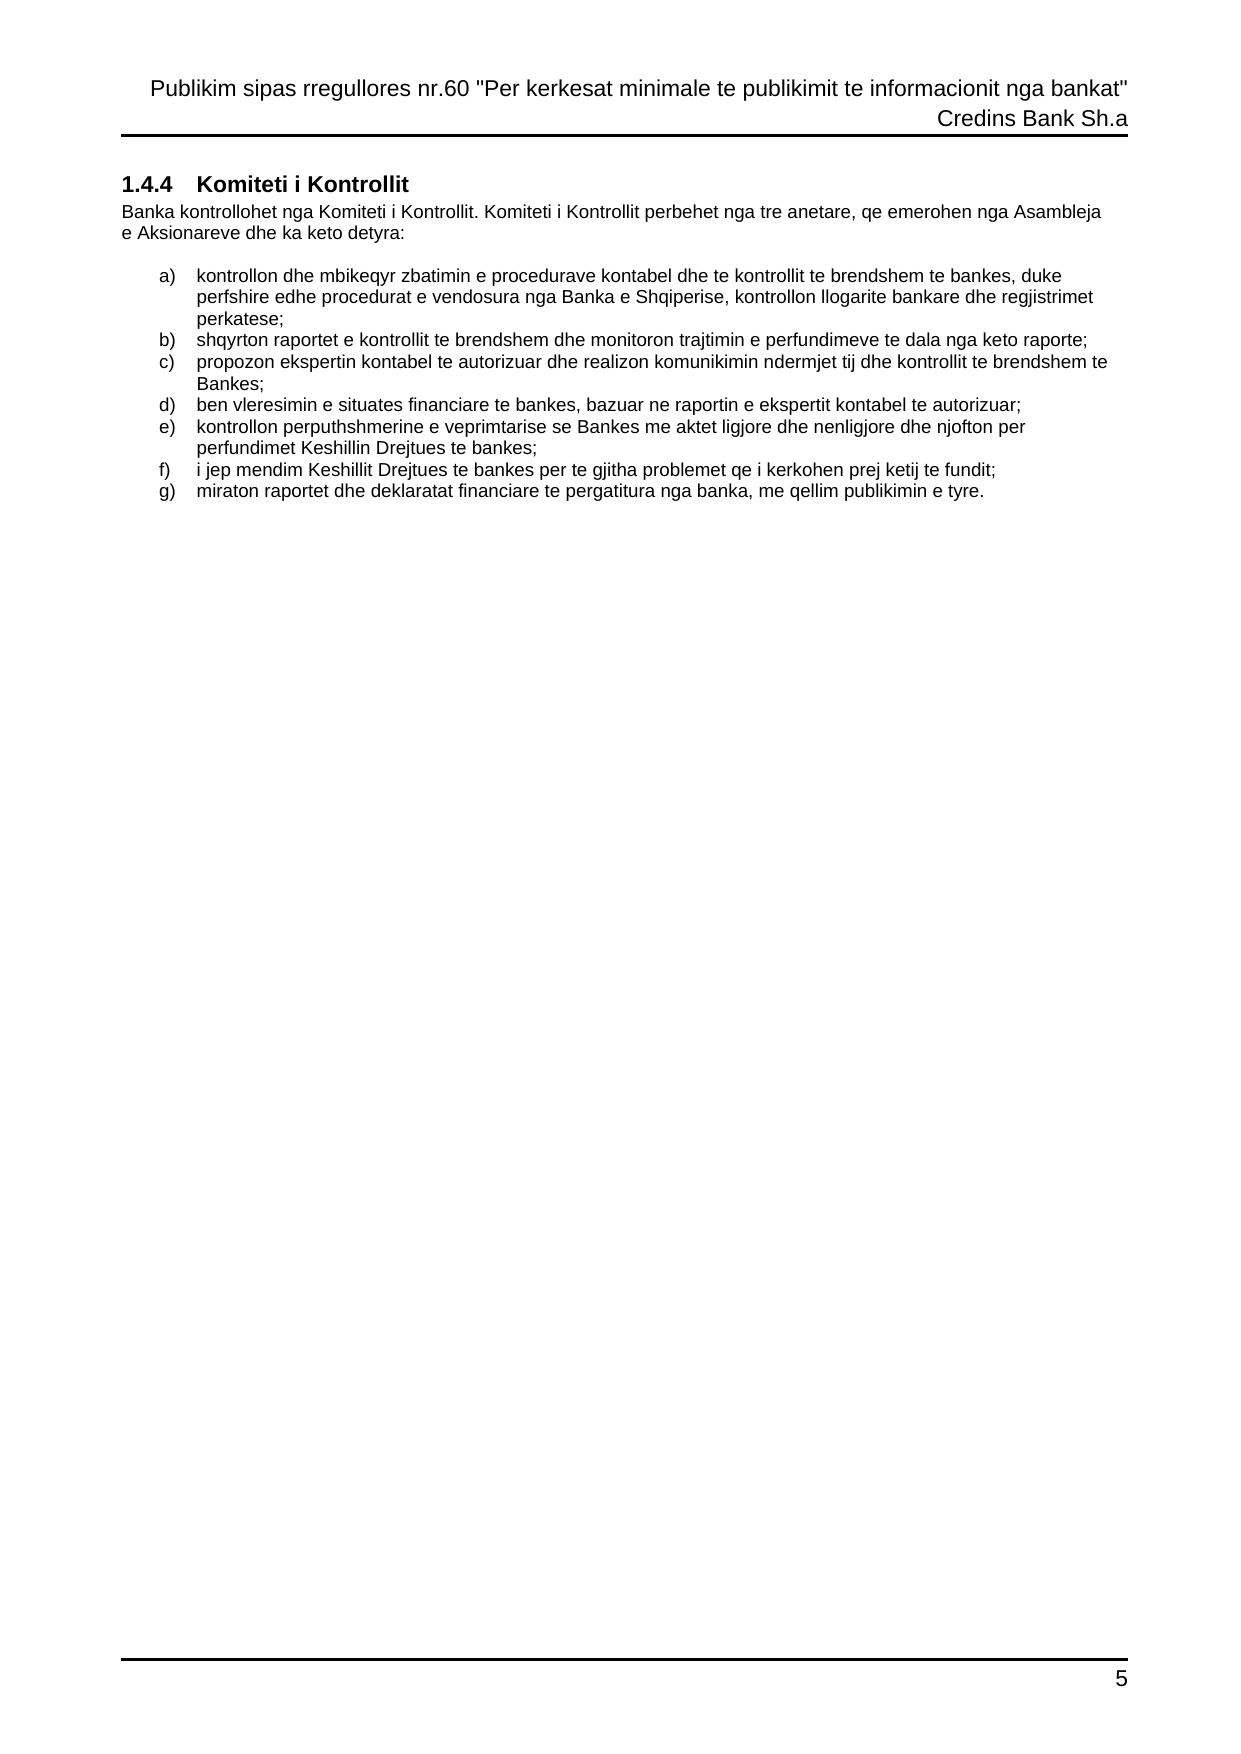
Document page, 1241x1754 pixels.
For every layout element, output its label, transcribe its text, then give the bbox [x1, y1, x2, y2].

list i jep mendim Keshillit Drejtues te bankes per te gjitha problemet qe i kerkohen prej ketij te fundit; [159, 458, 1111, 480]
list kontrollon perputhshmerine e veprimtarise se Bankes me aktet ligjore dhe nenligjore dhe njofton per perfundimet Keshillin Drejtues te bankes; [159, 415, 1111, 458]
subtitle Komiteti i Kontrollit [121, 171, 1128, 197]
list shqyrton raportet e kontrollit te brendshem dhe monitoron trajtimin e perfundimeve te dala nga keto raporte; [159, 329, 1111, 351]
list kontrollon dhe mbikeqyr zbatimin e procedurave kontabel dhe te kontrollit te brendshem te bankes, duke perfshire edhe procedurat e vendosura nga Banka e Shqiperise, kontrollon llogarite bankare dhe regjistrimet perkatese; [159, 264, 1111, 329]
list ben vleresimin e situates financiare te bankes, bazuar ne raportin e ekspertit kontabel te autorizuar; [159, 394, 1111, 415]
list miraton raportet dhe deklaratat financiare te pergatitura nga banka, me qellim publikimin e tyre. [159, 480, 1111, 502]
text Banka kontrollohet nga Komiteti i Kontrollit. Komiteti i Kontrollit perbehet nga tre anetare, qe emerohen nga Asambleja e Aksionareve dhe ka keto detyra: [121, 201, 1111, 244]
list propozon ekspertin kontabel te autorizuar dhe realizon komunikimin ndermjet tij dhe kontrollit te brendshem te Bankes; [159, 351, 1111, 394]
